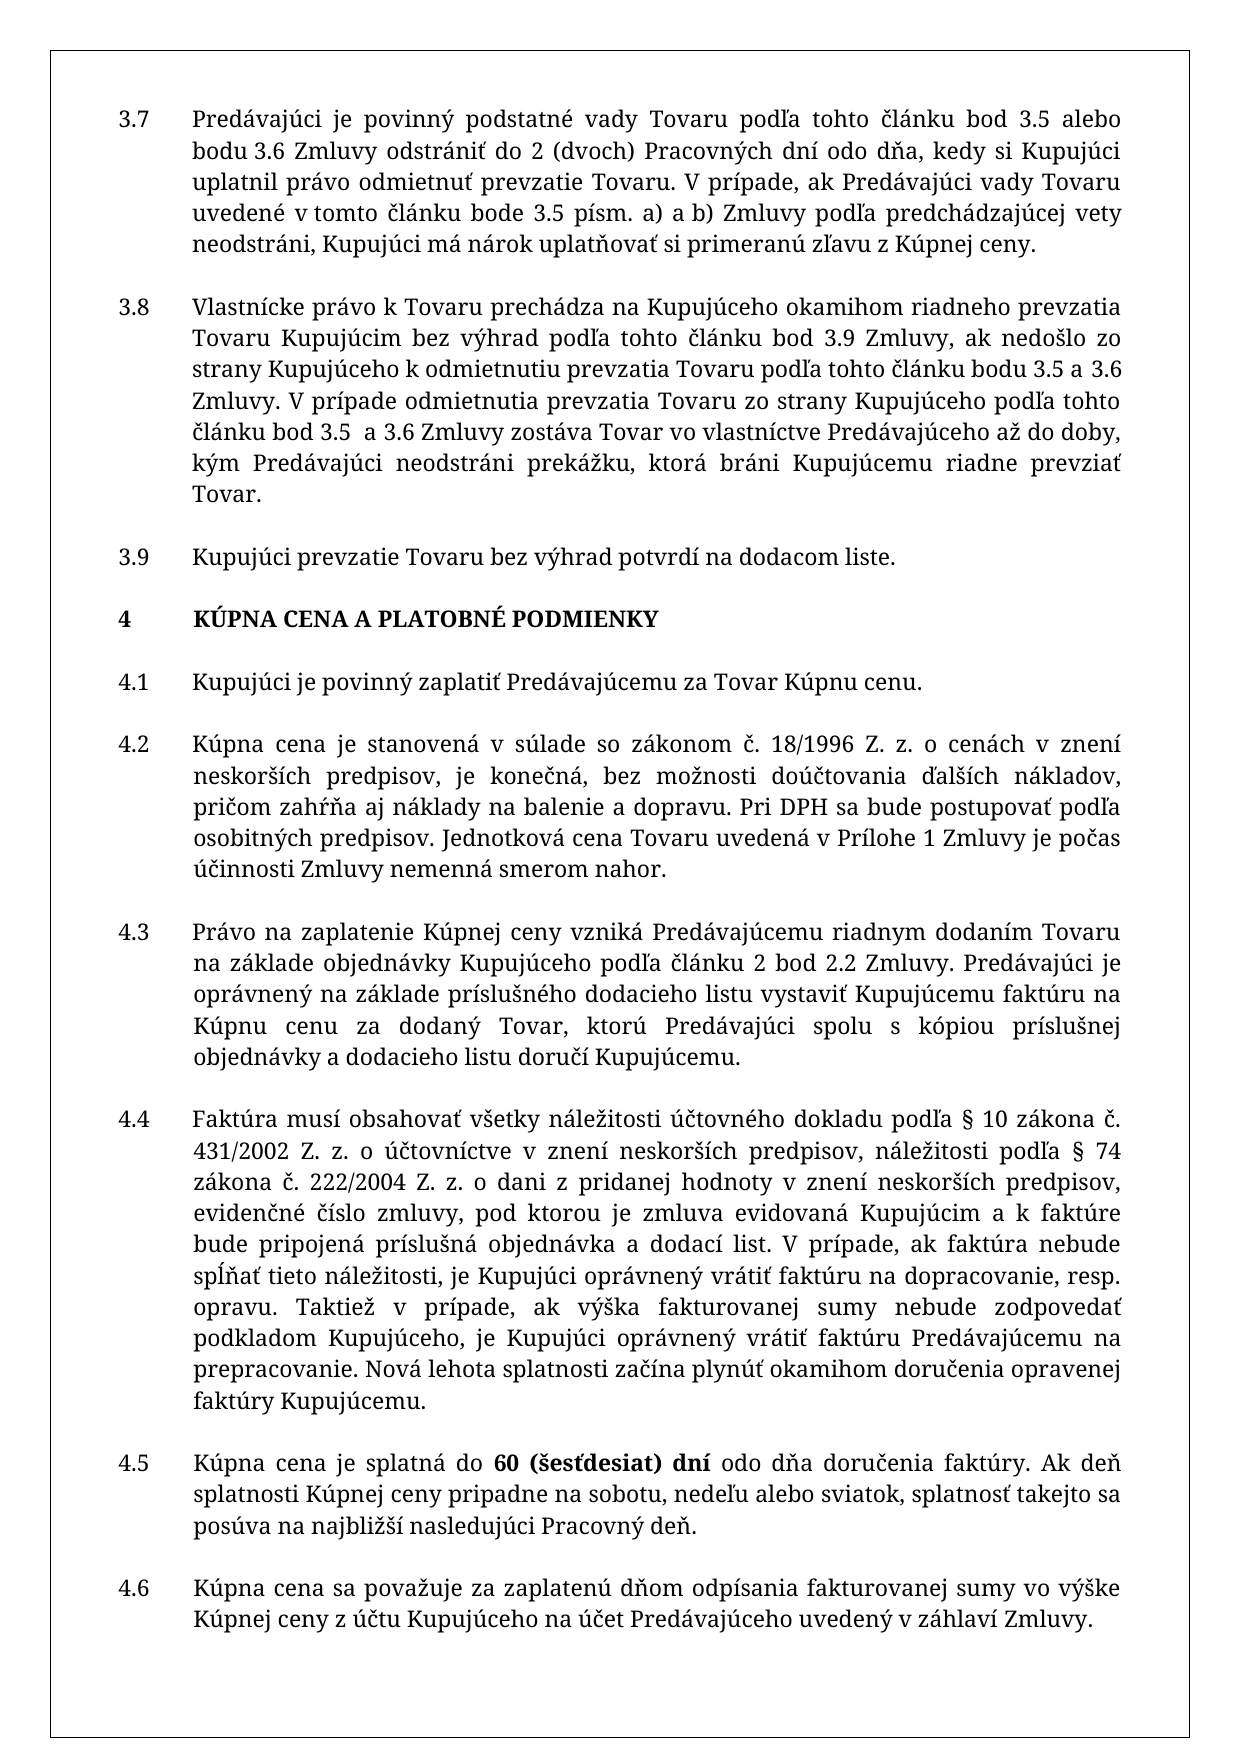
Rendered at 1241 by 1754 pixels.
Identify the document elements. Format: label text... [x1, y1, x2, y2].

list Predávajúci je povinný podstatné vady Tovaru podľa tohto článku bod 3.5 alebo bodu 3.6 Zmluvy odstrániť do 2 (dvoch) Pracovných dní odo dňa, kedy si Kupujúci uplatnil právo odmietnuť prevzatie Tovaru. V prípade, ak Predávajúci vady Tovaru uvedené v tomto článku bode 3.5 písm. a) a b) Zmluvy podľa predchádzajúcej vety neodstráni, Kupujúci má nárok uplatňovať si primeranú zľavu z Kúpnej ceny. [118, 103, 1122, 259]
list Vlastnícke právo k Tovaru prechádza na Kupujúceho okamihom riadneho prevzatia Tovaru Kupujúcim bez výhrad podľa tohto článku bod 3.9 Zmluvy, ak nedošlo zo strany Kupujúceho k odmietnutiu prevzatia Tovaru podľa tohto článku bodu 3.5 a 3.6 Zmluvy. V prípade odmietnutia prevzatia Tovaru zo strany Kupujúceho podľa tohto článku bod 3.5 a 3.6 Zmluvy zostáva Tovar vo vlastníctve Predávajúceho až do doby, kým Predávajúci neodstráni prekážku, ktorá bráni Kupujúcemu riadne prevziať Tovar. [118, 291, 1122, 509]
list Kúpna cena sa považuje za zaplatenú dňom odpísania fakturovanej sumy vo výške Kúpnej ceny z účtu Kupujúceho na účet Predávajúceho uvedený v záhlaví Zmluvy. [118, 1572, 1122, 1634]
list Kúpna cena je stanovená v súlade so zákonom č. 18/1996 Z. z. o cenách v znení neskorších predpisov, je konečná, bez možnosti doúčtovania ďalších nákladov, pričom zahŕňa aj náklady na balenie a dopravu. Pri DPH sa bude postupovať podľa osobitných predpisov. Jednotková cena Tovaru uvedená v Prílohe 1 Zmluvy je počas účinnosti Zmluvy nemenná smerom nahor. [118, 728, 1122, 884]
list Kupujúci je povinný zaplatiť Predávajúcemu za Tovar Kúpnu cenu. [118, 666, 1122, 697]
list Právo na zaplatenie Kúpnej ceny vzniká Predávajúcemu riadnym dodaním Tovaru na základe objednávky Kupujúceho podľa článku 2 bod 2.2 Zmluvy. Predávajúci je oprávnený na základe príslušného dodacieho listu vystaviť Kupujúcemu faktúru na Kúpnu cenu za dodaný Tovar, ktorú Predávajúci spolu s kópiou príslušnej objednávky a dodacieho listu doručí Kupujúcemu. [118, 916, 1122, 1072]
list KÚPNA CENA A PLATOBNÉ PODMIENKY [118, 603, 1122, 634]
list Kúpna cena je splatná do 60 (šesťdesiat) dní odo dňa doručenia faktúry. Ak deň splatnosti Kúpnej ceny pripadne na sobotu, nedeľu alebo sviatok, splatnosť takejto sa posúva na najbližší nasledujúci Pracovný deň. [118, 1447, 1122, 1541]
list Faktúra musí obsahovať všetky náležitosti účtovného dokladu podľa § 10 zákona č. 431/2002 Z. z. o účtovníctve v znení neskorších predpisov, náležitosti podľa § 74 zákona č. 222/2004 Z. z. o dani z pridanej hodnoty v znení neskorších predpisov, evidenčné číslo zmluvy, pod ktorou je zmluva evidovaná Kupujúcim a k faktúre bude pripojená príslušná objednávka a dodací list. V prípade, ak faktúra nebude spĺňať tieto náležitosti, je Kupujúci oprávnený vrátiť faktúru na dopracovanie, resp. opravu. Taktiež v prípade, ak výška fakturovanej sumy nebude zodpovedať podkladom Kupujúceho, je Kupujúci oprávnený vrátiť faktúru Predávajúcemu na prepracovanie. Nová lehota splatnosti začína plynúť okamihom doručenia opravenej faktúry Kupujúcemu. [118, 1103, 1122, 1416]
list Kupujúci prevzatie Tovaru bez výhrad potvrdí na dodacom liste. [118, 541, 1122, 572]
